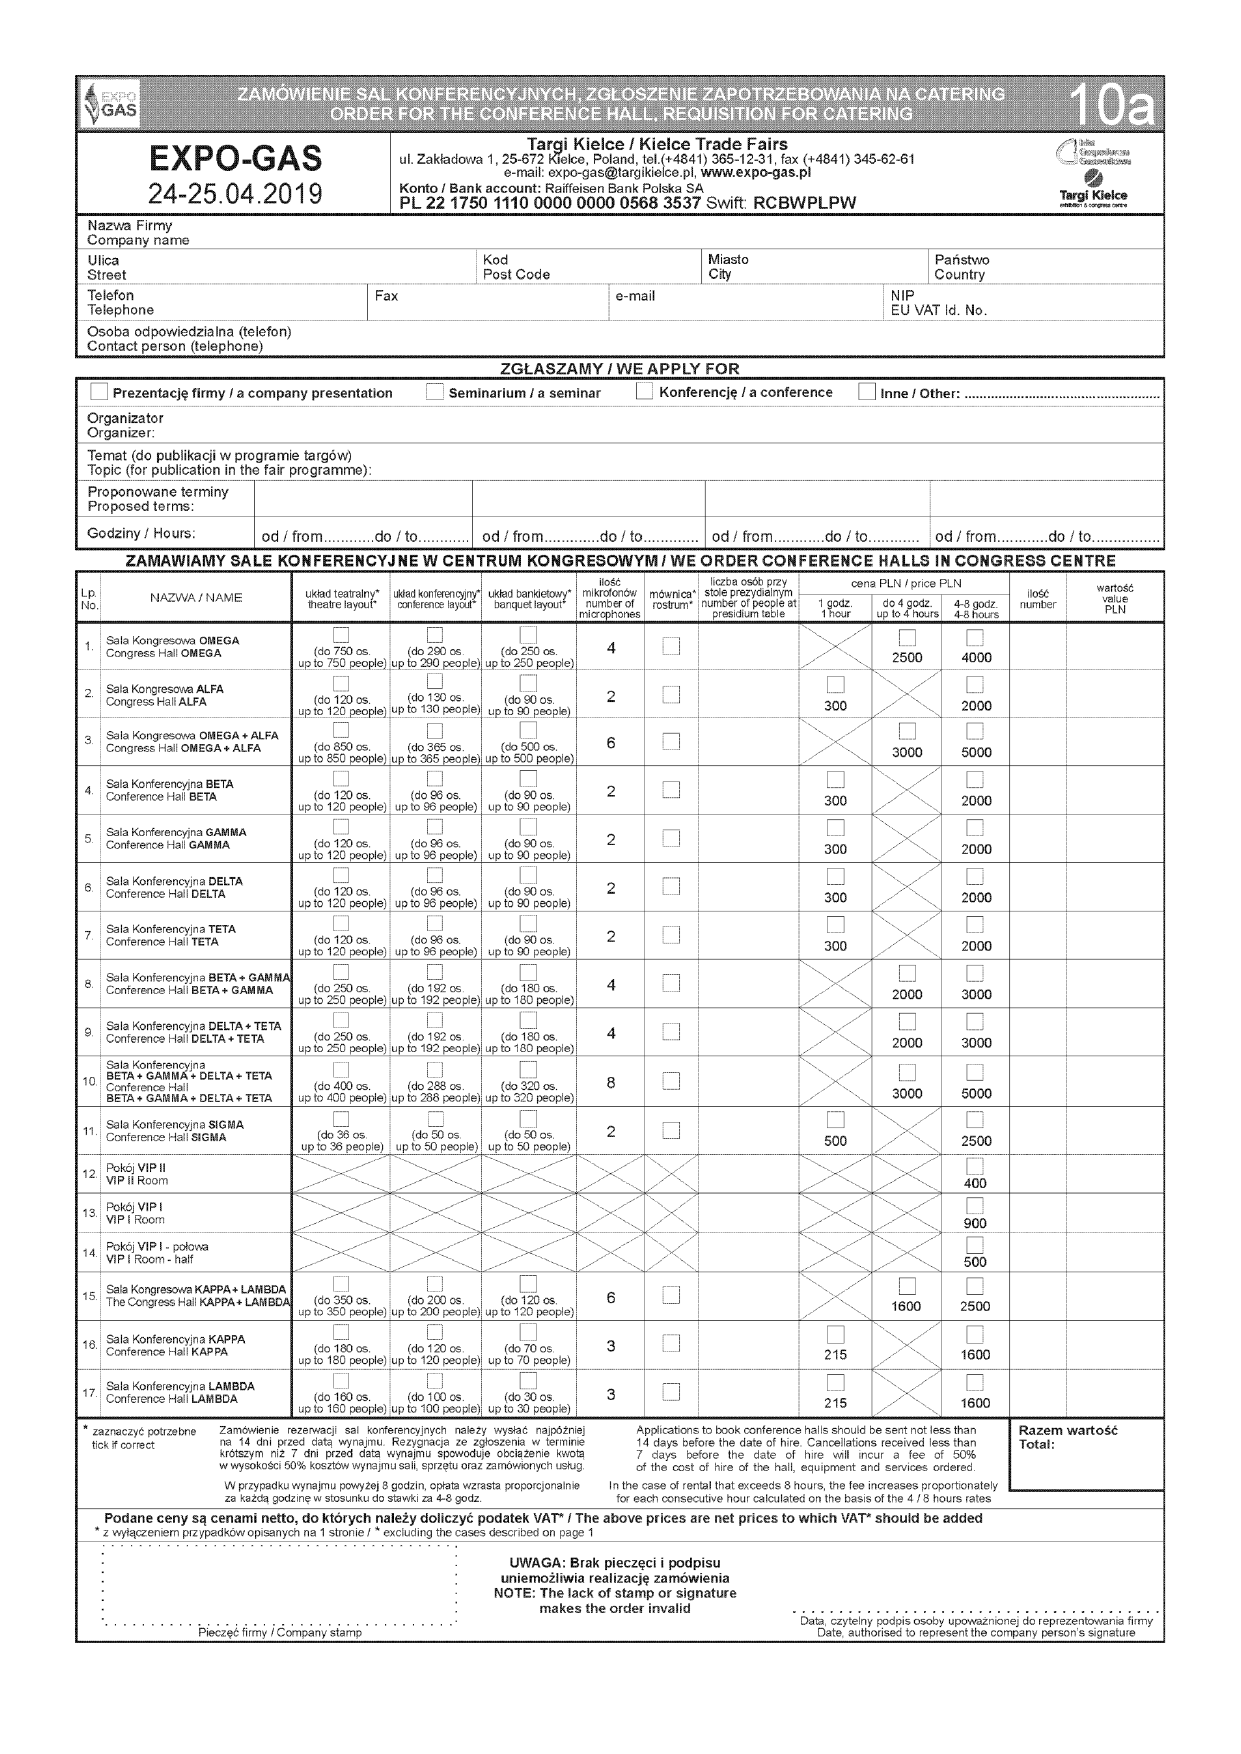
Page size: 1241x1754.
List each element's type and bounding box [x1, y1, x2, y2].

picture [75, 75, 1166, 1643]
